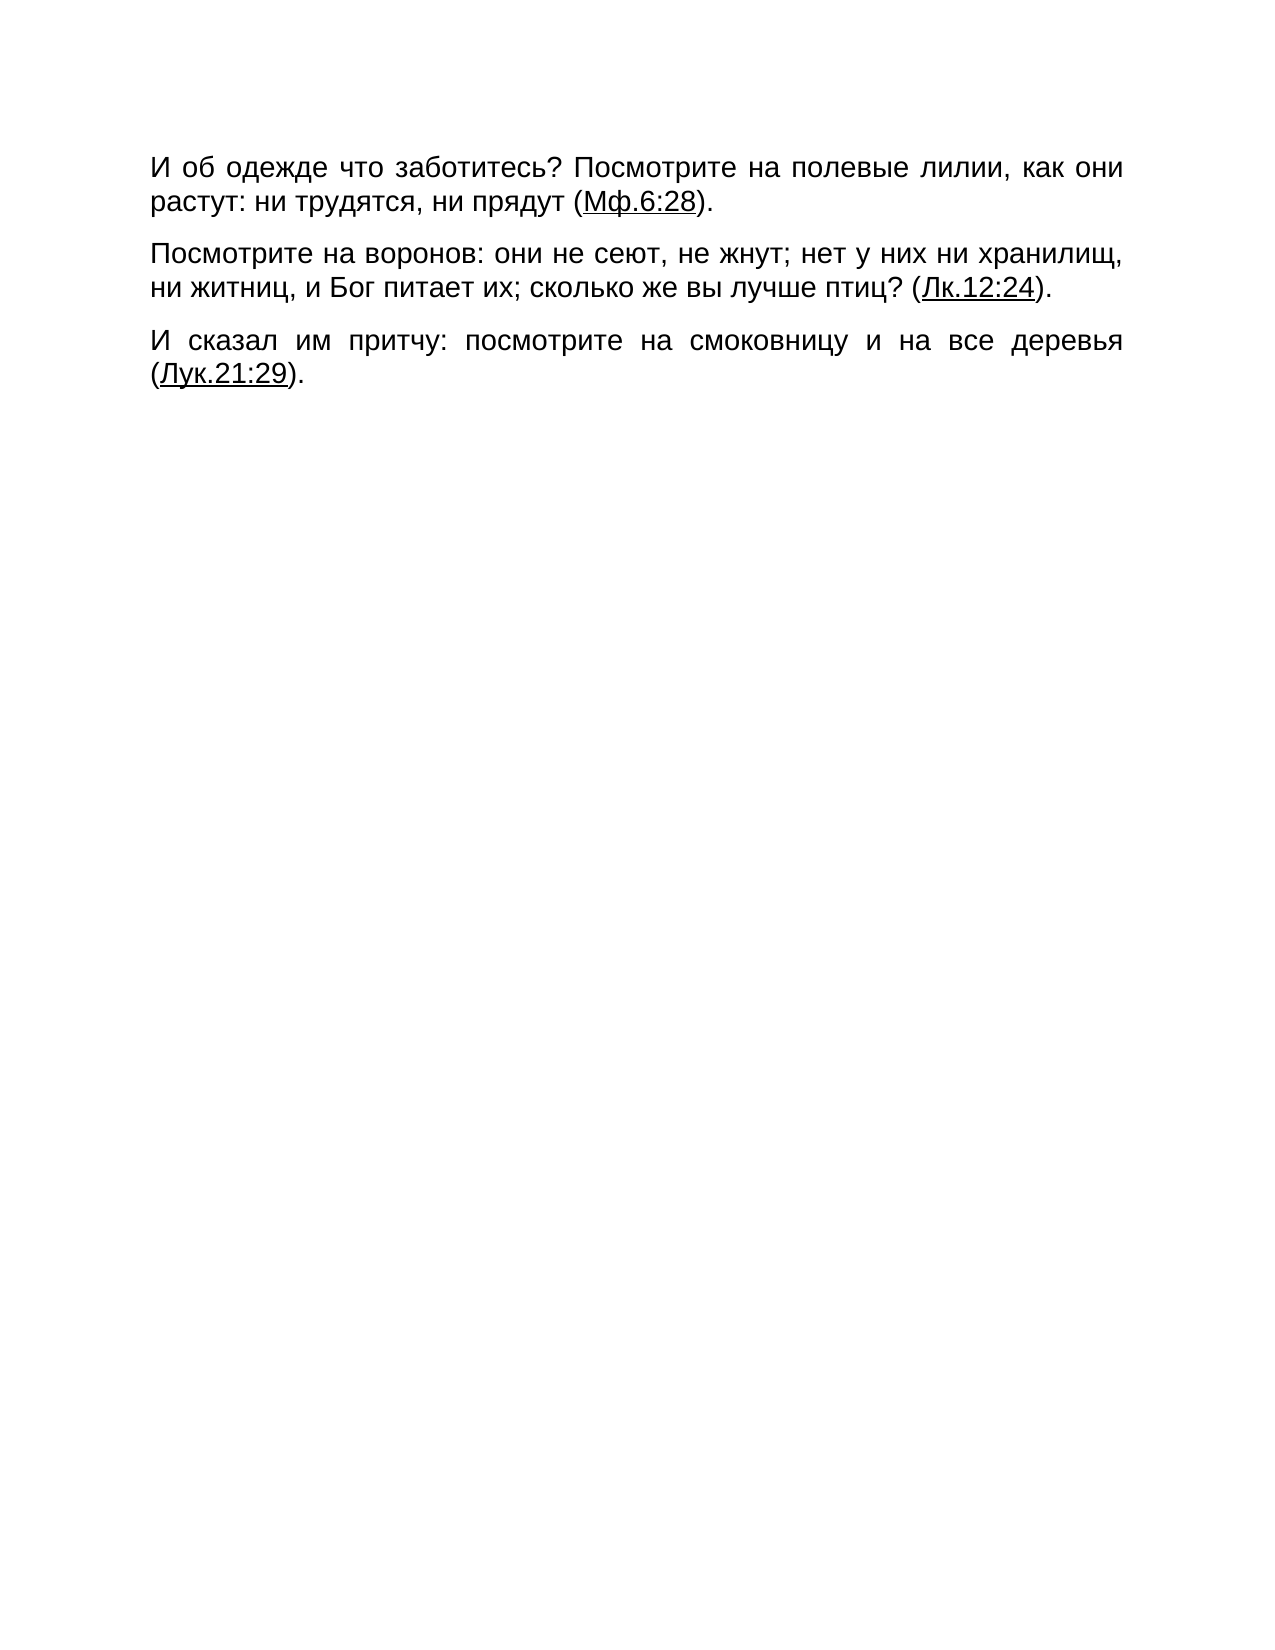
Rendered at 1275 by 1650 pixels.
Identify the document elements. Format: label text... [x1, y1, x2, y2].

text И об одежде что заботитесь? Посмотрите на полевые лилии, как они растут: ни трудятся, ни прядут (Мф.6:28). [150, 150, 1125, 217]
text И сказал им притчу: посмотрите на смоковницу и на все деревья (Лук.21:29). [150, 322, 1125, 389]
text Посмотрите на воронов: они не сеют, не жнут; нет у них ни хранилищ, ни житниц, и Бог питает их; сколько же вы лучше птиц? (Лк.12:24). [150, 236, 1125, 303]
